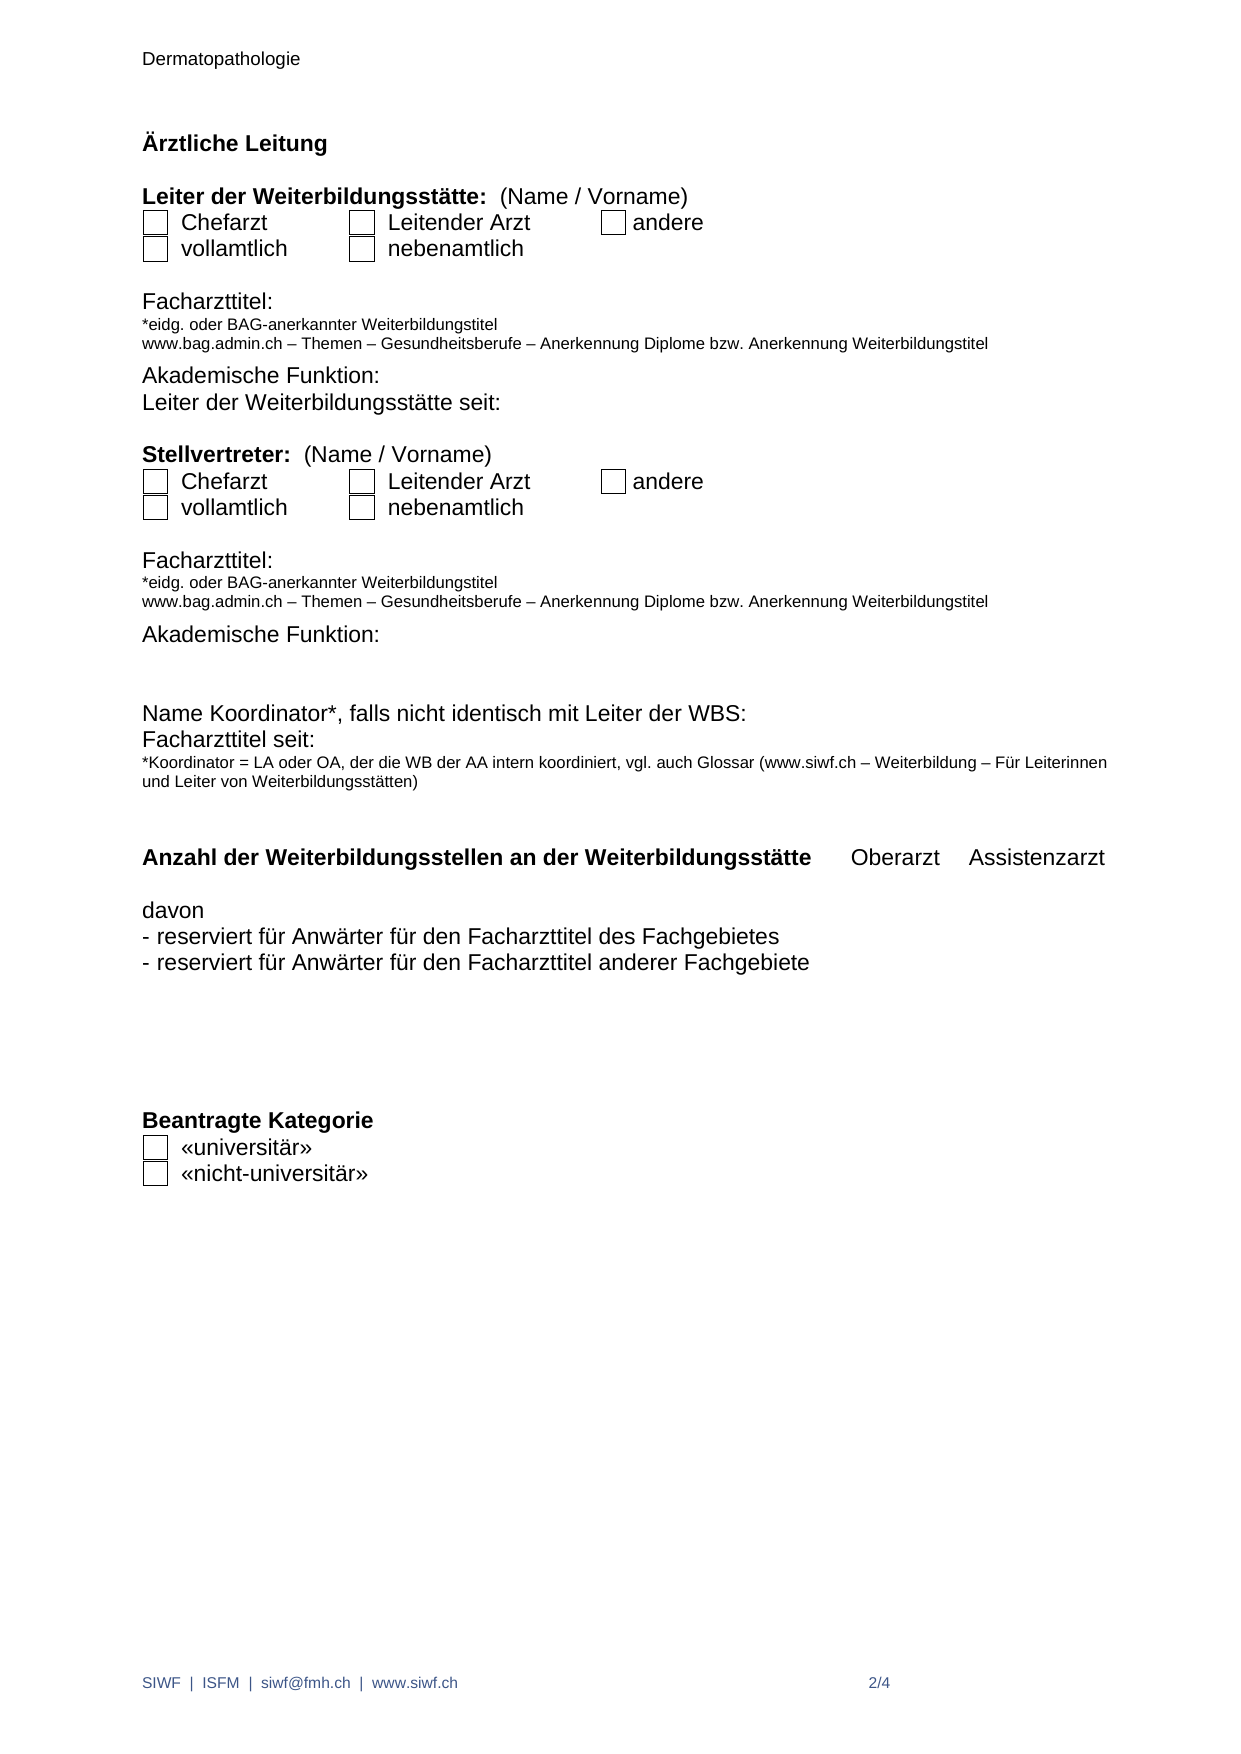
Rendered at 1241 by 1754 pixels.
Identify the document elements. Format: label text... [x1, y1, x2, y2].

text Chefarzt Leitender Arzt andere [142, 209, 1124, 235]
text Name Koordinator*, falls nicht identisch mit Leiter der WBS: [142, 700, 1124, 726]
text «nicht-universitär» [142, 1160, 1124, 1186]
text Stellvertreter: (Name / Vorname) [142, 441, 1124, 468]
text Facharzttitel: [142, 288, 1124, 314]
text www.bag.admin.ch – Themen – Gesundheitsberufe – Anerkennung Diplome bzw. Anerkennung Weiterbildungstitel [142, 333, 1124, 353]
text Akademische Funktion: [142, 362, 1124, 389]
text Akademische Funktion: [142, 621, 1124, 647]
text www.bag.admin.ch – Themen – Gesundheitsberufe – Anerkennung Diplome bzw. Anerkennung Weiterbildungstitel [142, 592, 1124, 611]
text «universitär» [142, 1134, 1124, 1160]
text Facharzttitel: [142, 547, 1124, 573]
text vollamtlich nebenamtlich [142, 494, 1124, 520]
text Facharzttitel seit: [142, 726, 1124, 753]
text - reserviert für Anwärter für den Facharzttitel des Fachgebietes [142, 923, 1124, 949]
text *eidg. oder BAG-anerkannter Weiterbildungstitel [142, 314, 1124, 333]
text Leiter der Weiterbildungsstätte: (Name / Vorname) [142, 183, 1124, 209]
text - reserviert für Anwärter für den Facharzttitel anderer Fachgebiete [142, 949, 1124, 976]
text Leiter der Weiterbildungsstätte seit: [142, 389, 1124, 415]
text *eidg. oder BAG-anerkannter Weiterbildungstitel [142, 573, 1124, 592]
text vollamtlich nebenamtlich [142, 235, 1124, 262]
text Ärztliche Leitung [142, 130, 1124, 156]
text davon [142, 897, 1124, 923]
text Beantragte Kategorie [142, 1107, 1124, 1134]
text Chefarzt Leitender Arzt andere [142, 468, 1124, 494]
text *Koordinator = LA oder OA, der die WB der AA intern koordiniert, vgl. auch Glossar (www.siwf.ch – Weiterbildung – Für Leiterinnen und Leiter von Weiterbildungsstätten) [142, 753, 1124, 791]
text Anzahl der Weiterbildungsstellen an der Weiterbildungsstätte Oberarzt Assistenzarzt [142, 844, 1124, 870]
